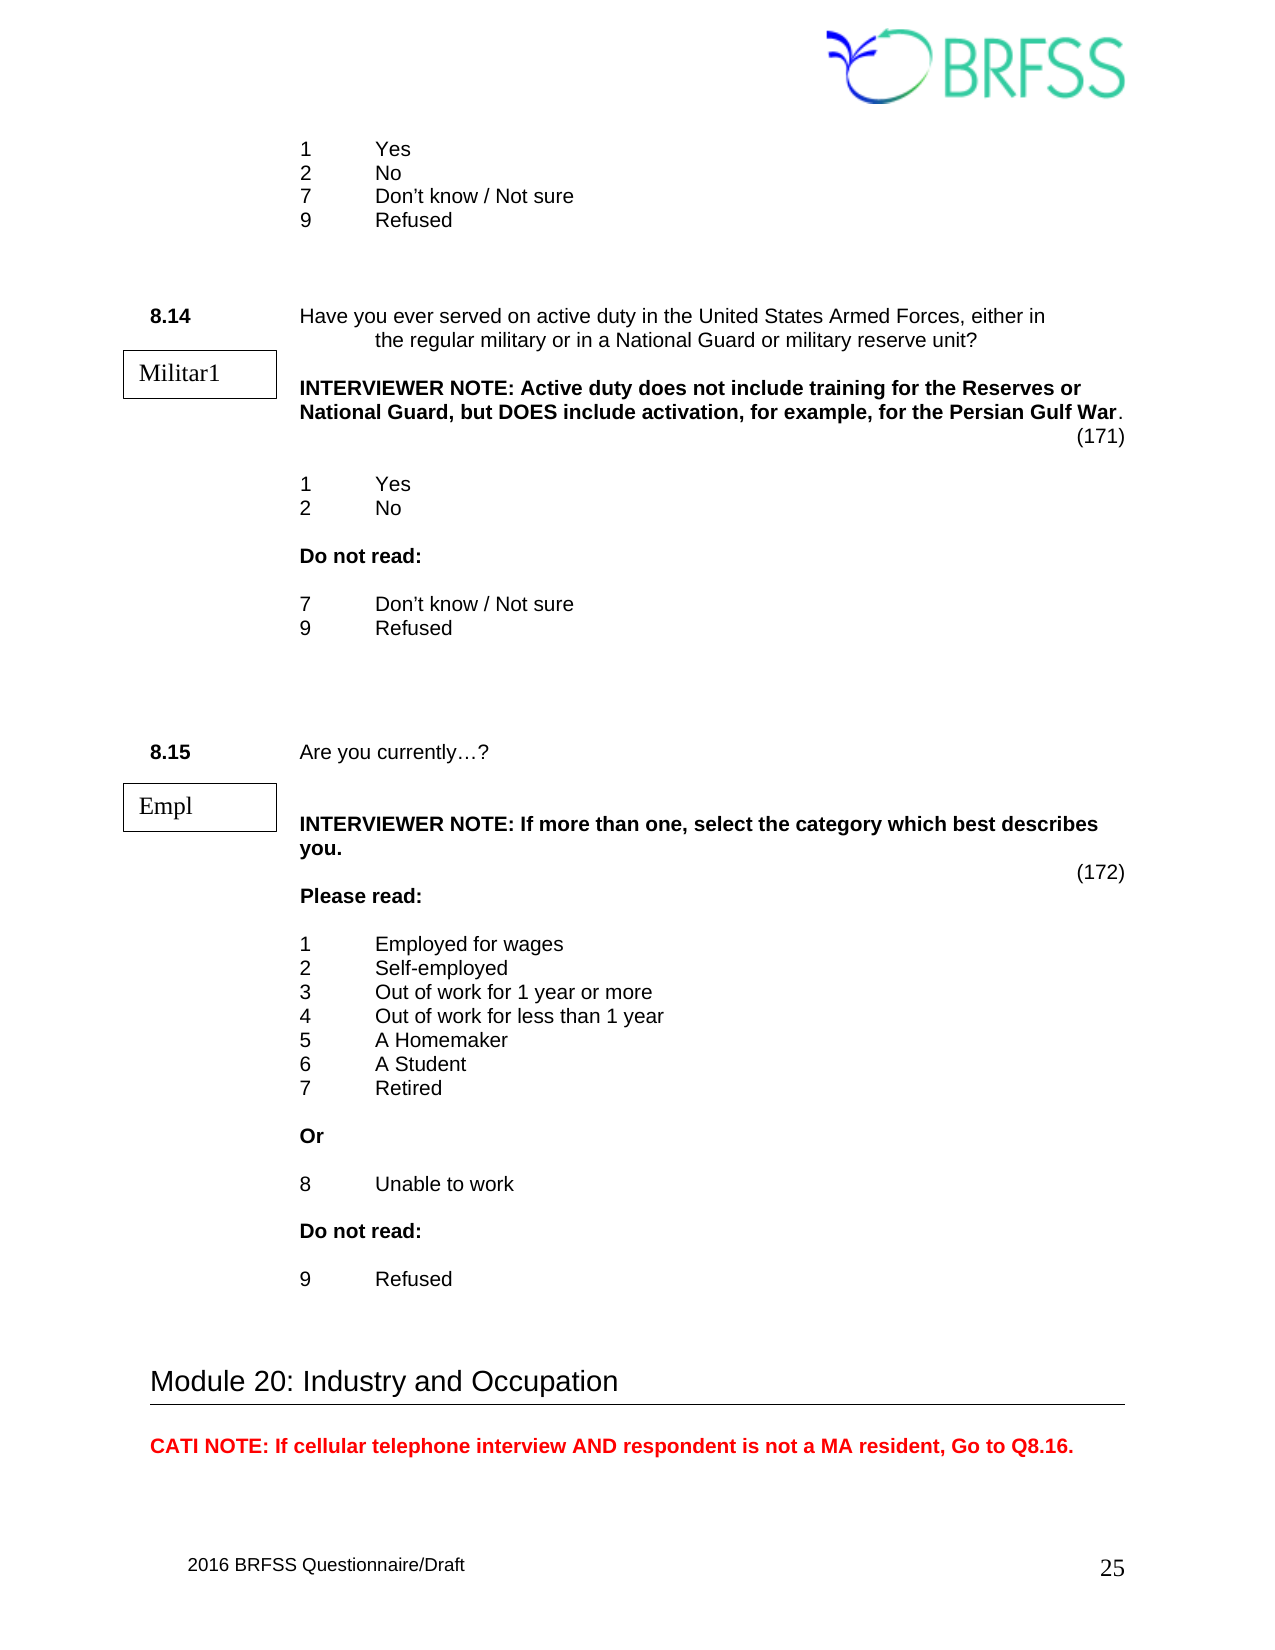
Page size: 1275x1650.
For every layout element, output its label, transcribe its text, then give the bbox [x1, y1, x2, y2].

text (171) [150, 424, 1125, 448]
text 1 Employed for wages [150, 932, 1125, 956]
text 8.15 Are you currently…? [150, 740, 1125, 764]
text Or [150, 1123, 1125, 1147]
text 7 Don’t know / Not sure [150, 184, 1125, 208]
text 5 A Homemaker [150, 1028, 1125, 1052]
text INTERVIEWER NOTE: If more than one, select the category which best describes you. [150, 812, 1125, 860]
text Do not read: [150, 1219, 1125, 1243]
subtitle Module 20: Industry and Occupation [150, 1364, 1125, 1398]
text 4 Out of work for less than 1 year [150, 1004, 1125, 1028]
text 2 Self-employed [150, 956, 1125, 980]
text INTERVIEWER NOTE: Active duty does not include training for the Reserves or National Guard, but DOES include activation, for example, for the Persian Gulf War. [150, 376, 1125, 424]
picture [826, 28, 1125, 104]
text 3 Out of work for 1 year or more [150, 980, 1125, 1004]
text 6 A Student [150, 1052, 1125, 1076]
text Do not read: [150, 544, 1125, 568]
subtitle CATI NOTE: If cellular telephone interview AND respondent is not a MA resident, Go to Q8.16. [150, 1433, 1125, 1457]
text Please read: [150, 884, 1125, 908]
text 2 No [150, 496, 1125, 520]
text 7 Retired [150, 1076, 1125, 1099]
text 1 Yes [150, 472, 1125, 496]
text 9 Refused [150, 616, 1125, 639]
text 2 No [150, 160, 1125, 184]
text 7 Don’t know / Not sure [150, 592, 1125, 616]
text (172) [150, 860, 1125, 884]
text 8 Unable to work [150, 1171, 1125, 1195]
text 9 Refused [150, 1267, 1125, 1291]
text 9 Refused [150, 208, 1125, 232]
text 1 Yes [150, 136, 1125, 160]
text 8.14 Have you ever served on active duty in the United States Armed Forces, either in the regular military or in a National Guard or military reserve unit? [150, 304, 1125, 352]
